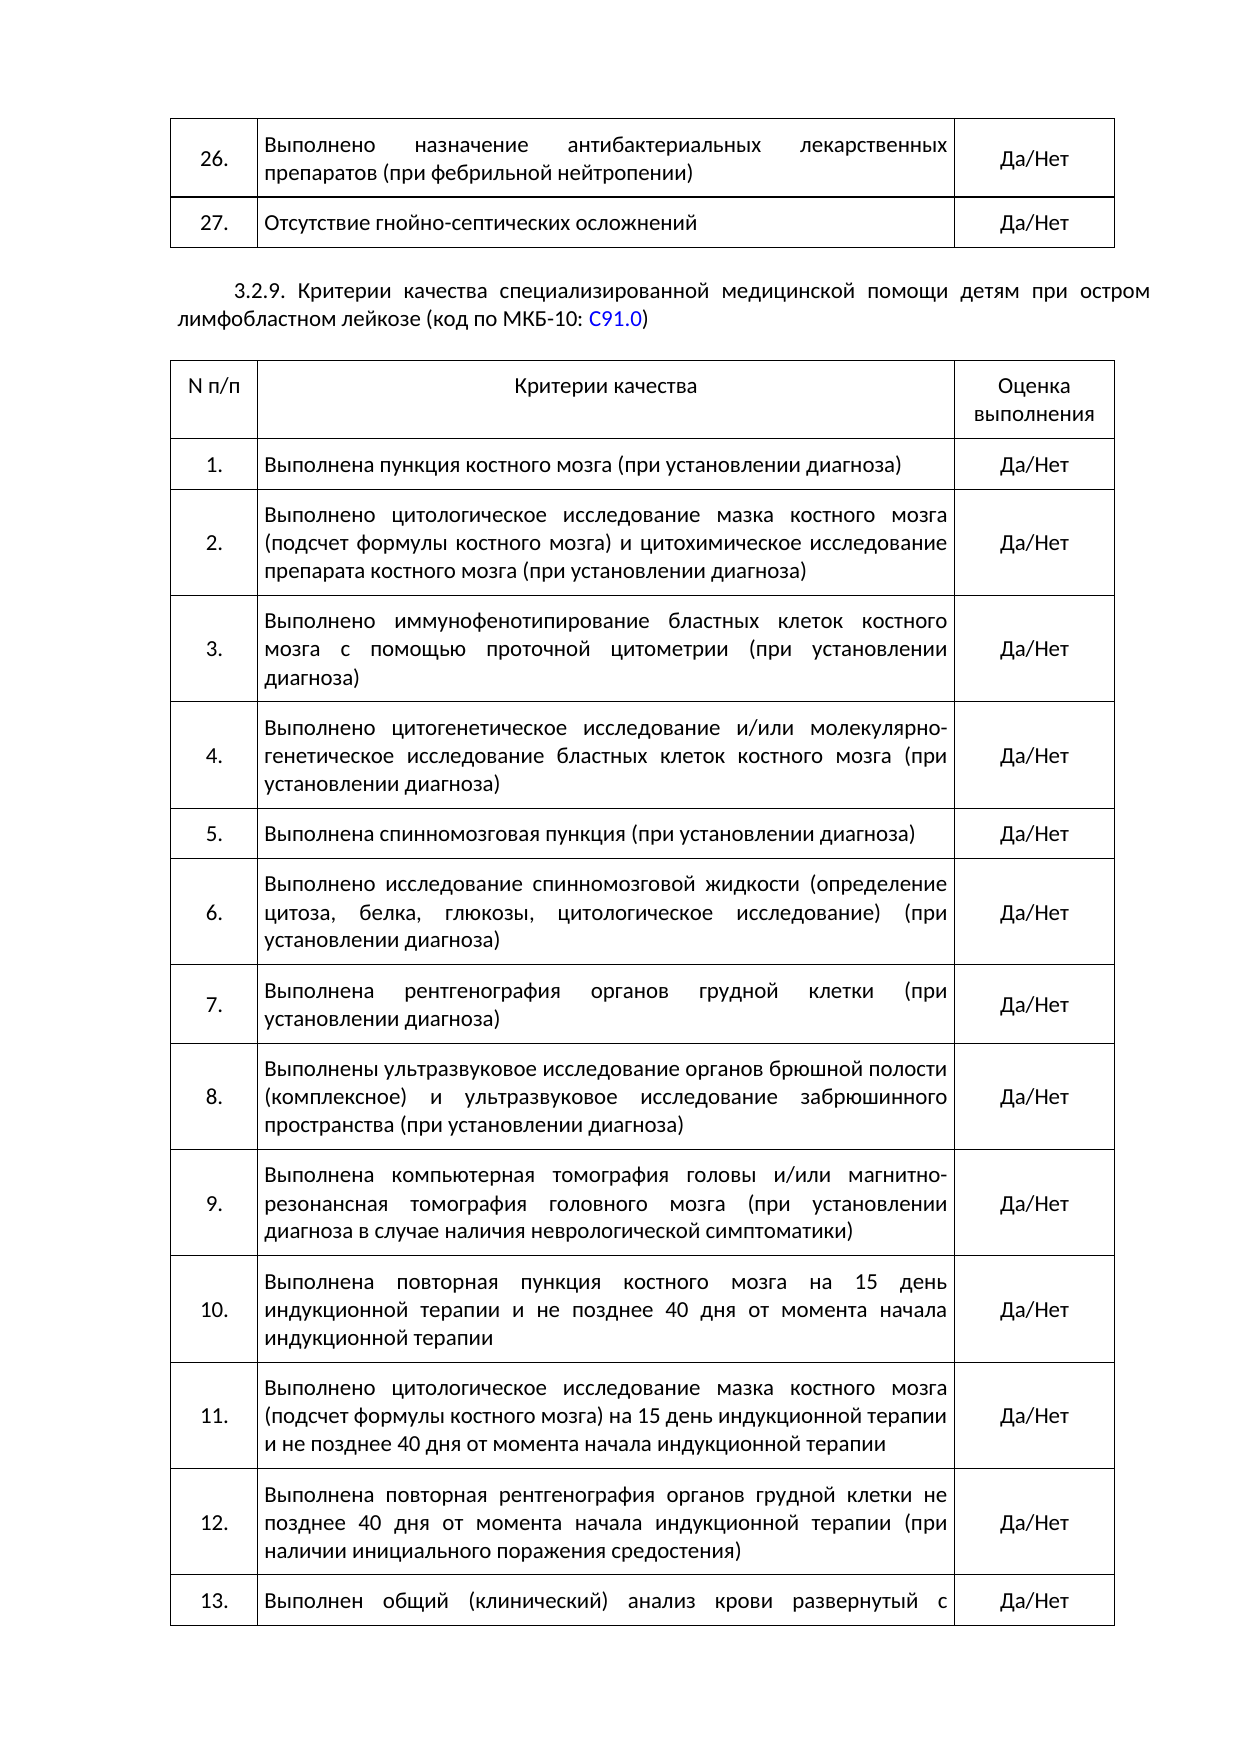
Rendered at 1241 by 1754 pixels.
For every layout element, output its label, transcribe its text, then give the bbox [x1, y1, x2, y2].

table_cell Выполнено цитологическое исследование мазка костного мозга (подсчет формулы костного мозга) на 15 день индукционной терапии и не позднее 40 дня от момента начала индукционной терапии [258, 1363, 954, 1468]
table_cell Выполнена компьютерная томография головы и/или магнитно-резонансная томография головного мозга (при установлении диагноза в случае наличия неврологической симптоматики) [258, 1150, 954, 1255]
table_cell Да/Нет [955, 859, 1114, 964]
table_cell Выполнена повторная пункция костного мозга на 15 день индукционной терапии и не позднее 40 дня от момента начала индукционной терапии [258, 1256, 954, 1362]
table_cell Да/Нет [955, 490, 1114, 595]
table_cell Да/Нет [955, 596, 1114, 701]
table_cell Выполнена пункция костного мозга (при установлении диагноза) [258, 439, 954, 488]
table_cell 9. [171, 1150, 257, 1255]
table_cell Выполнены ультразвуковое исследование органов брюшной полости (комплексное) и ультразвуковое исследование забрюшинного пространства (при установлении диагноза) [258, 1044, 954, 1149]
table_cell 5. [171, 809, 257, 858]
table_cell Да/Нет [955, 439, 1114, 488]
table_cell Да/Нет [955, 1256, 1114, 1362]
table_cell 3. [171, 596, 257, 701]
table_cell 26. [171, 119, 257, 196]
table_cell 10. [171, 1256, 257, 1362]
table_header Критерии качества [258, 361, 954, 438]
table_cell Да/Нет [955, 198, 1114, 247]
table_cell Да/Нет [955, 1469, 1114, 1574]
table_cell Да/Нет [955, 1575, 1114, 1625]
table_cell 27. [171, 198, 257, 247]
table_cell Да/Нет [955, 119, 1114, 196]
table_cell 11. [171, 1363, 257, 1468]
table_cell Выполнено цитологическое исследование мазка костного мозга (подсчет формулы костного мозга) и цитохимическое исследование препарата костного мозга (при установлении диагноза) [258, 490, 954, 595]
table_cell Выполнено исследование спинномозговой жидкости (определение цитоза, белка, глюкозы, цитологическое исследование) (при установлении диагноза) [258, 859, 954, 964]
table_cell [258, 1575, 954, 1625]
table_cell Отсутствие гнойно-септических осложнений [258, 198, 954, 247]
table_cell Выполнено иммунофенотипирование бластных клеток костного мозга с помощью проточной цитометрии (при установлении диагноза) [258, 596, 954, 701]
table_cell 8. [171, 1044, 257, 1149]
table_cell 4. [171, 702, 257, 808]
table_cell 12. [171, 1469, 257, 1574]
table_cell Выполнена рентгенография органов грудной клетки (при установлении диагноза) [258, 965, 954, 1043]
table_cell Да/Нет [955, 1044, 1114, 1149]
table_header Оценка выполнения [955, 361, 1114, 438]
table_cell Да/Нет [955, 1363, 1114, 1468]
table_cell Выполнена спинномозговая пункция (при установлении диагноза) [258, 809, 954, 858]
table_cell Выполнено цитогенетическое исследование и/или молекулярно-генетическое исследование бластных клеток костного мозга (при установлении диагноза) [258, 702, 954, 808]
table_cell Да/Нет [955, 702, 1114, 808]
table_cell 1. [171, 439, 257, 488]
table_cell 2. [171, 490, 257, 595]
table_cell Да/Нет [955, 1150, 1114, 1255]
table_cell 7. [171, 965, 257, 1043]
table_cell Да/Нет [955, 809, 1114, 858]
table_cell Выполнено назначение антибактериальных лекарственных препаратов (при фебрильной нейтропении) [258, 119, 954, 196]
table_cell 13. [171, 1575, 257, 1625]
text 3.2.9. Критерии качества специализированной медицинской помощи детям при остром лимфобластном лейкозе (код по МКБ-10: C91.0) [177, 276, 1152, 332]
table_cell 6. [171, 859, 257, 964]
table_cell Выполнена повторная рентгенография органов грудной клетки не позднее 40 дня от момента начала индукционной терапии (при наличии инициального поражения средостения) [258, 1469, 954, 1574]
table_header N п/п [171, 361, 257, 438]
table_cell Да/Нет [955, 965, 1114, 1043]
